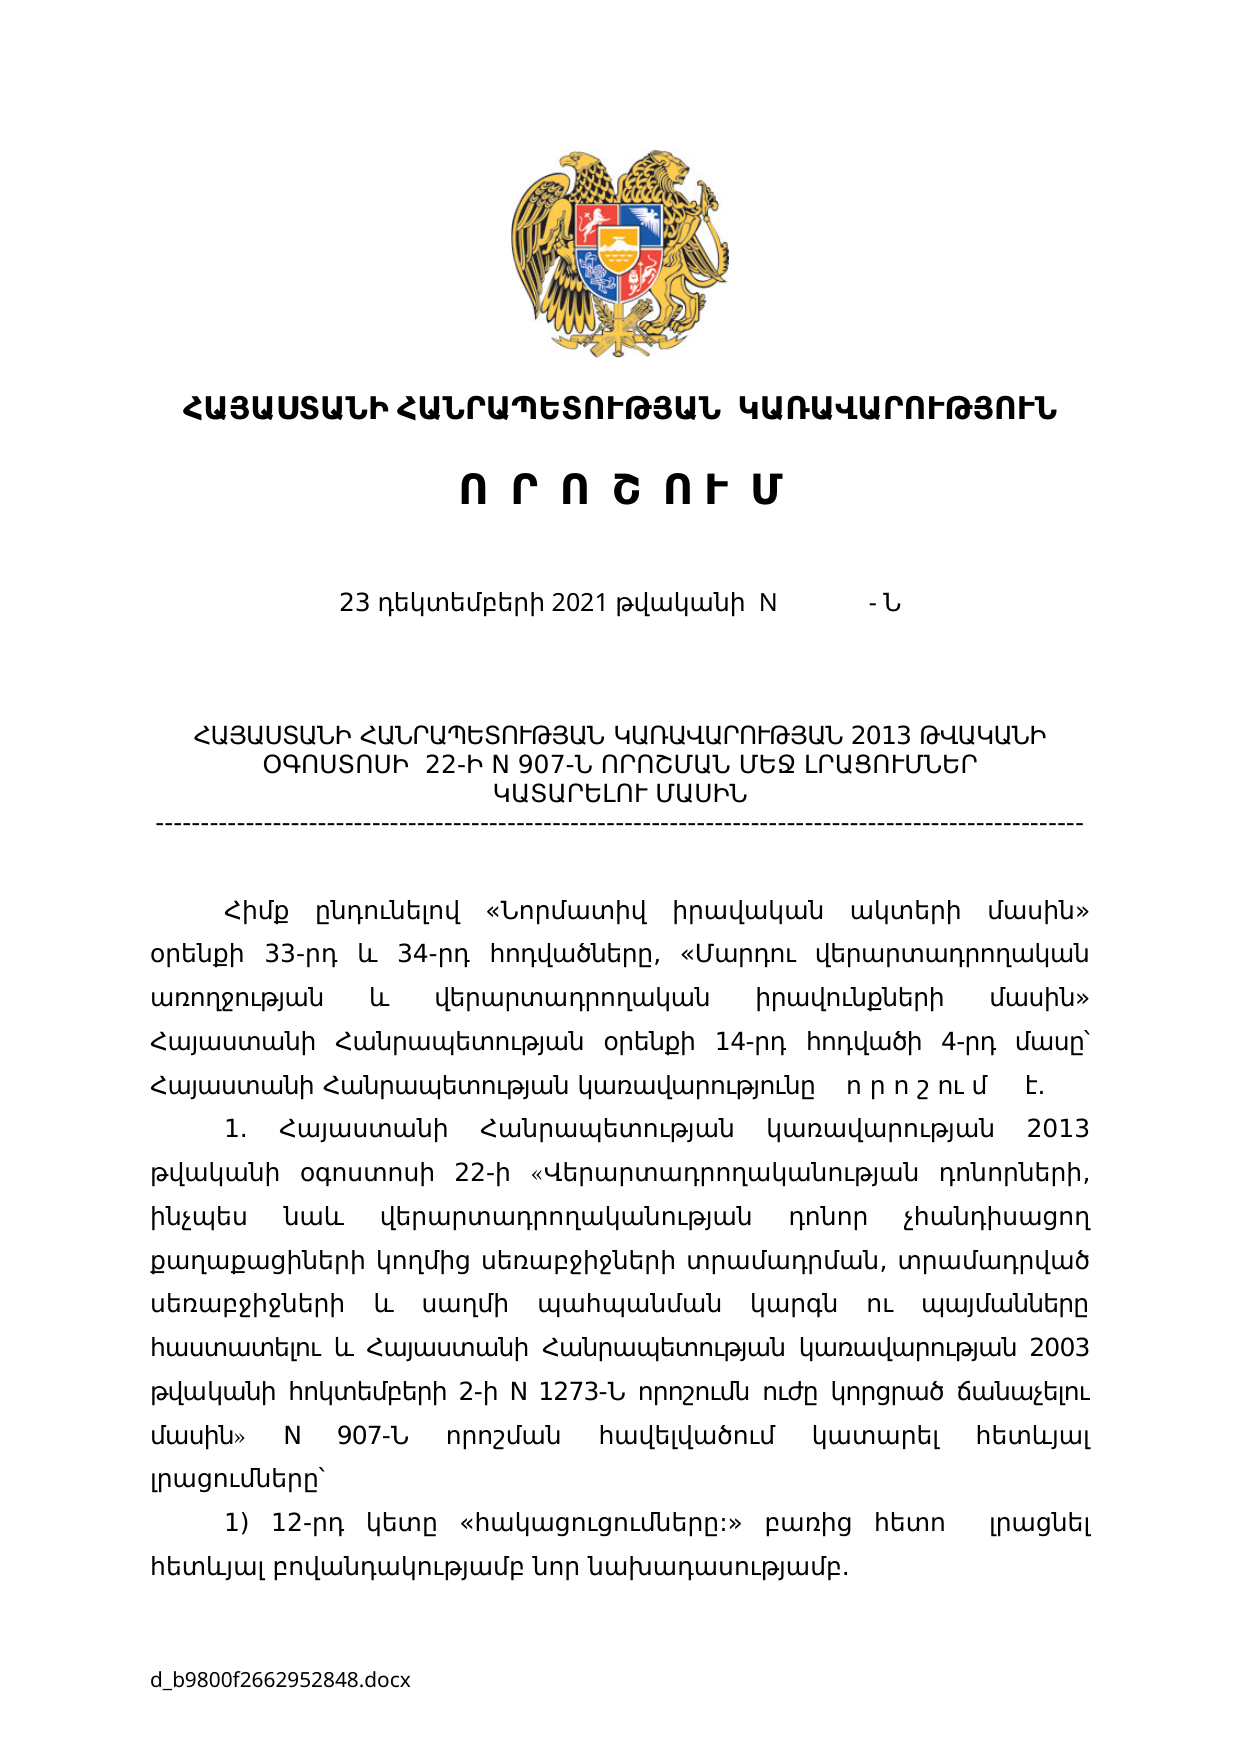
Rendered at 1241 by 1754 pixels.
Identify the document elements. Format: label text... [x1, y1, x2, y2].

text ------------------------------------------------------------------------------------------------------- [150, 808, 1090, 837]
text 23 դեկտեմբերի 2021 թվականի N - Ն [150, 584, 1090, 619]
text Ո Ր Ո Շ Ո Ւ Մ [150, 460, 1090, 516]
text ՀԱՅԱՍՏԱՆԻ ՀԱՆՐԱՊԵՏՈՒԹՅԱՆ ԿԱՌԱՎԱՐՈՒԹՅՈՒՆ [150, 386, 1090, 428]
picture [511, 150, 729, 358]
text 1. Հայաստանի Հանրապետության կառավարության 2013 թվականի օգոստոսի 22-ի Վերարտադրողականության դոնորների, ինչպես նաև վերարտադրողականության դոնոր չհանդիսացող քաղաքացիների կողմից սեռաբջիջների տրամադրման, տրամադրված սեռաբջիջների և սաղմի պահպանման կարգն ու պայմանները հաստատելու և Հայաստանի Հանրապետության կառավարության 2003 թվականի հոկտեմբերի 2-ի N 1273-Ն որոշումն ուժը կորցրած ճանաչելու մասին N 907-Ն որոշման հավելվածում կատարել հետևյալ լրացումները՝ [150, 1114, 1090, 1494]
text Հիմք ընդունելով «Նորմատիվ իրավական ակտերի մասին» օրենքի 33-րդ և 34-րդ հոդվածները, «Մարդու վերարտադրողական առողջության և վերարտադրողական իրավունքների մասին» Հայաստանի Հանրապետության օրենքի 14-րդ հոդվածի 4-րդ մասը՝ Հայաստանի Հանրապետության կառավարությունը ո ր ո շ ու մ է. [150, 896, 1090, 1100]
text ՀԱՅԱՍՏԱՆԻ ՀԱՆՐԱՊԵՏՈՒԹՅԱՆ ԿԱՌԱՎԱՐՈՒԹՅԱՆ 2013 ԹՎԱԿԱՆԻ ՕԳՈՍՏՈՍԻ 22-Ի N 907-Ն ՈՐՈՇՄԱՆ ՄԵՋ ԼՐԱՑՈՒՄՆԵՐ [150, 721, 1090, 779]
text 1) 12-րդ կետը «հակացուցումները:» բառից հետո լրացնել հետևյալ բովանդակությամբ նոր նախադասությամբ. [150, 1508, 1090, 1581]
text ԿԱՏԱՐԵԼՈՒ ՄԱՍԻՆ [150, 779, 1090, 808]
